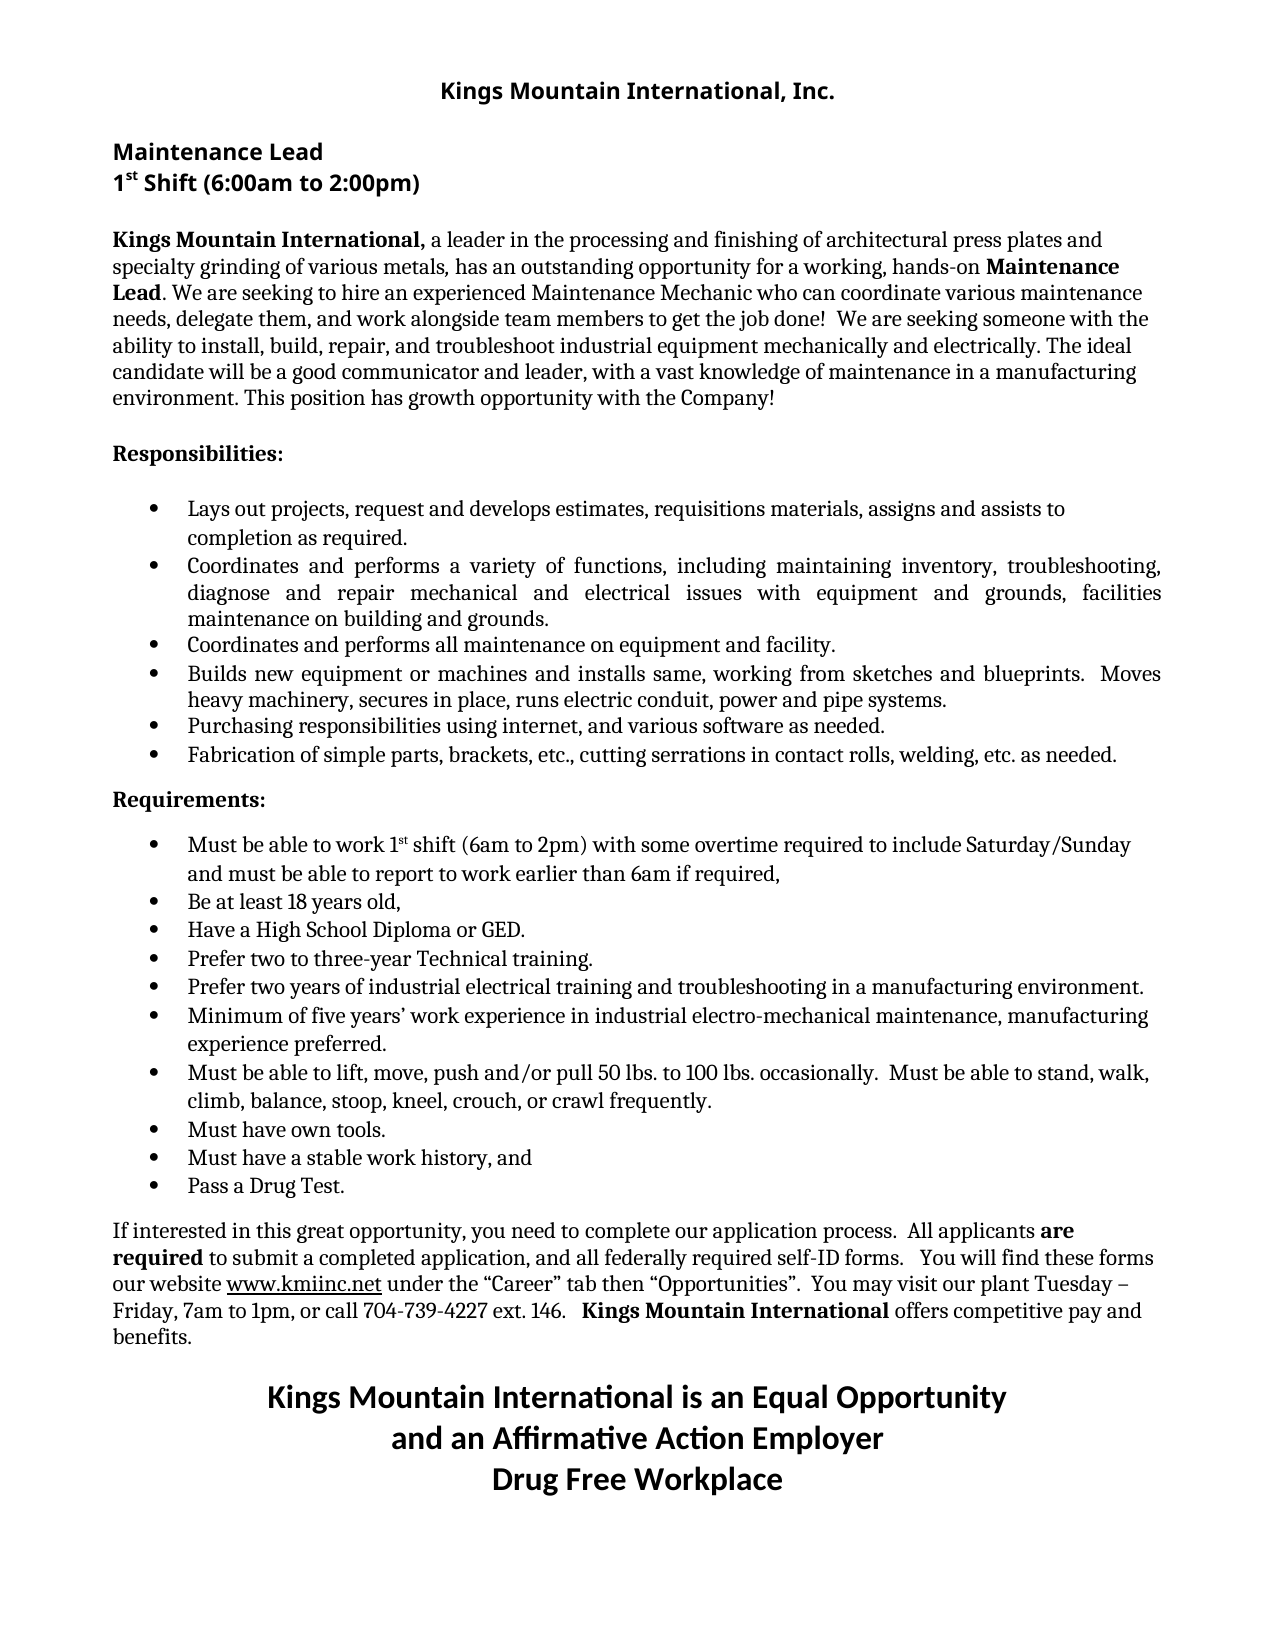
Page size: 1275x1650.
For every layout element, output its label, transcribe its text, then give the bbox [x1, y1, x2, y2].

text Responsibilities: [112, 441, 1162, 467]
list Pass a Drug Test. [150, 1173, 1162, 1199]
text and an Affirmative Action Employer [112, 1417, 1162, 1458]
list Prefer two years of industrial electrical training and troubleshooting in a manufacturing environment. [150, 974, 1162, 1001]
text Requirements: [112, 787, 1162, 813]
text Kings Mountain International, Inc. [112, 75, 1162, 106]
list Must be able to lift, move, push and/or pull 50 lbs. to 100 lbs. occasionally. Must be able to stand, walk, climb, balance, stoop, kneel, crouch, or crawl frequently. [150, 1059, 1162, 1114]
list Have a High School Diploma or GED. [150, 917, 1162, 944]
list Minimum of five years’ work experience in industrial electro-mechanical maintenance, manufacturing experience preferred. [150, 1003, 1162, 1057]
list Fabrication of simple parts, brackets, etc., cutting serrations in contact rolls, welding, etc. as needed. [150, 742, 1162, 768]
list Prefer two to three-year Technical training. [150, 946, 1162, 972]
text If interested in this great opportunity, you need to complete our application process. All applicants are required to submit a completed application, and all federally required self-ID forms. You will find these forms our website www.kmiinc.net under the “Career” tab then “Opportunities”. You may visit our plant Tuesday – Friday, 7am to 1pm, or call 704-739-4227 ext. 146. Kings Mountain International offers competitive pay and benefits. [112, 1218, 1162, 1350]
list Be at least 18 years old, [150, 889, 1162, 915]
list Must be able to work 1st shift (6am to 2pm) with some overtime required to include Saturday/Sunday and must be able to report to work earlier than 6am if required, [150, 832, 1162, 887]
list Must have a stable work history, and [150, 1145, 1162, 1171]
text Drug Free Workplace [112, 1458, 1162, 1499]
text Kings Mountain International is an Equal Opportunity [112, 1376, 1162, 1417]
list Lays out projects, request and develops estimates, requisitions materials, assigns and assists to completion as required. [150, 496, 1162, 551]
text Maintenance Lead [112, 135, 1162, 167]
list Purchasing responsibilities using internet, and various software as needed. [150, 713, 1162, 740]
list Must have own tools. [150, 1116, 1162, 1143]
text 1st Shift (6:00am to 2:00pm) [112, 167, 1162, 198]
list Builds new equipment or machines and installs same, working from sketches and blueprints. Moves heavy machinery, secures in place, runs electric conduit, power and pipe systems. [150, 661, 1162, 713]
list Coordinates and performs all maintenance on equipment and facility. [150, 632, 1162, 658]
list Coordinates and performs a variety of functions, including maintaining inventory, troubleshooting, diagnose and repair mechanical and electrical issues with equipment and grounds, facilities maintenance on building and grounds. [150, 553, 1162, 632]
text Kings Mountain International, a leader in the processing and finishing of architectural press plates and specialty grinding of various metals, has an outstanding opportunity for a working, hands-on Maintenance Lead. We are seeking to hire an experienced Maintenance Mechanic who can coordinate various maintenance needs, delegate them, and work alongside team members to get the job done! We are seeking someone with the ability to install, build, repair, and troubleshoot industrial equipment mechanically and electrically. The ideal candidate will be a good communicator and leader, with a vast knowledge of maintenance in a manufacturing environment. This position has growth opportunity with the Company! [112, 227, 1162, 412]
